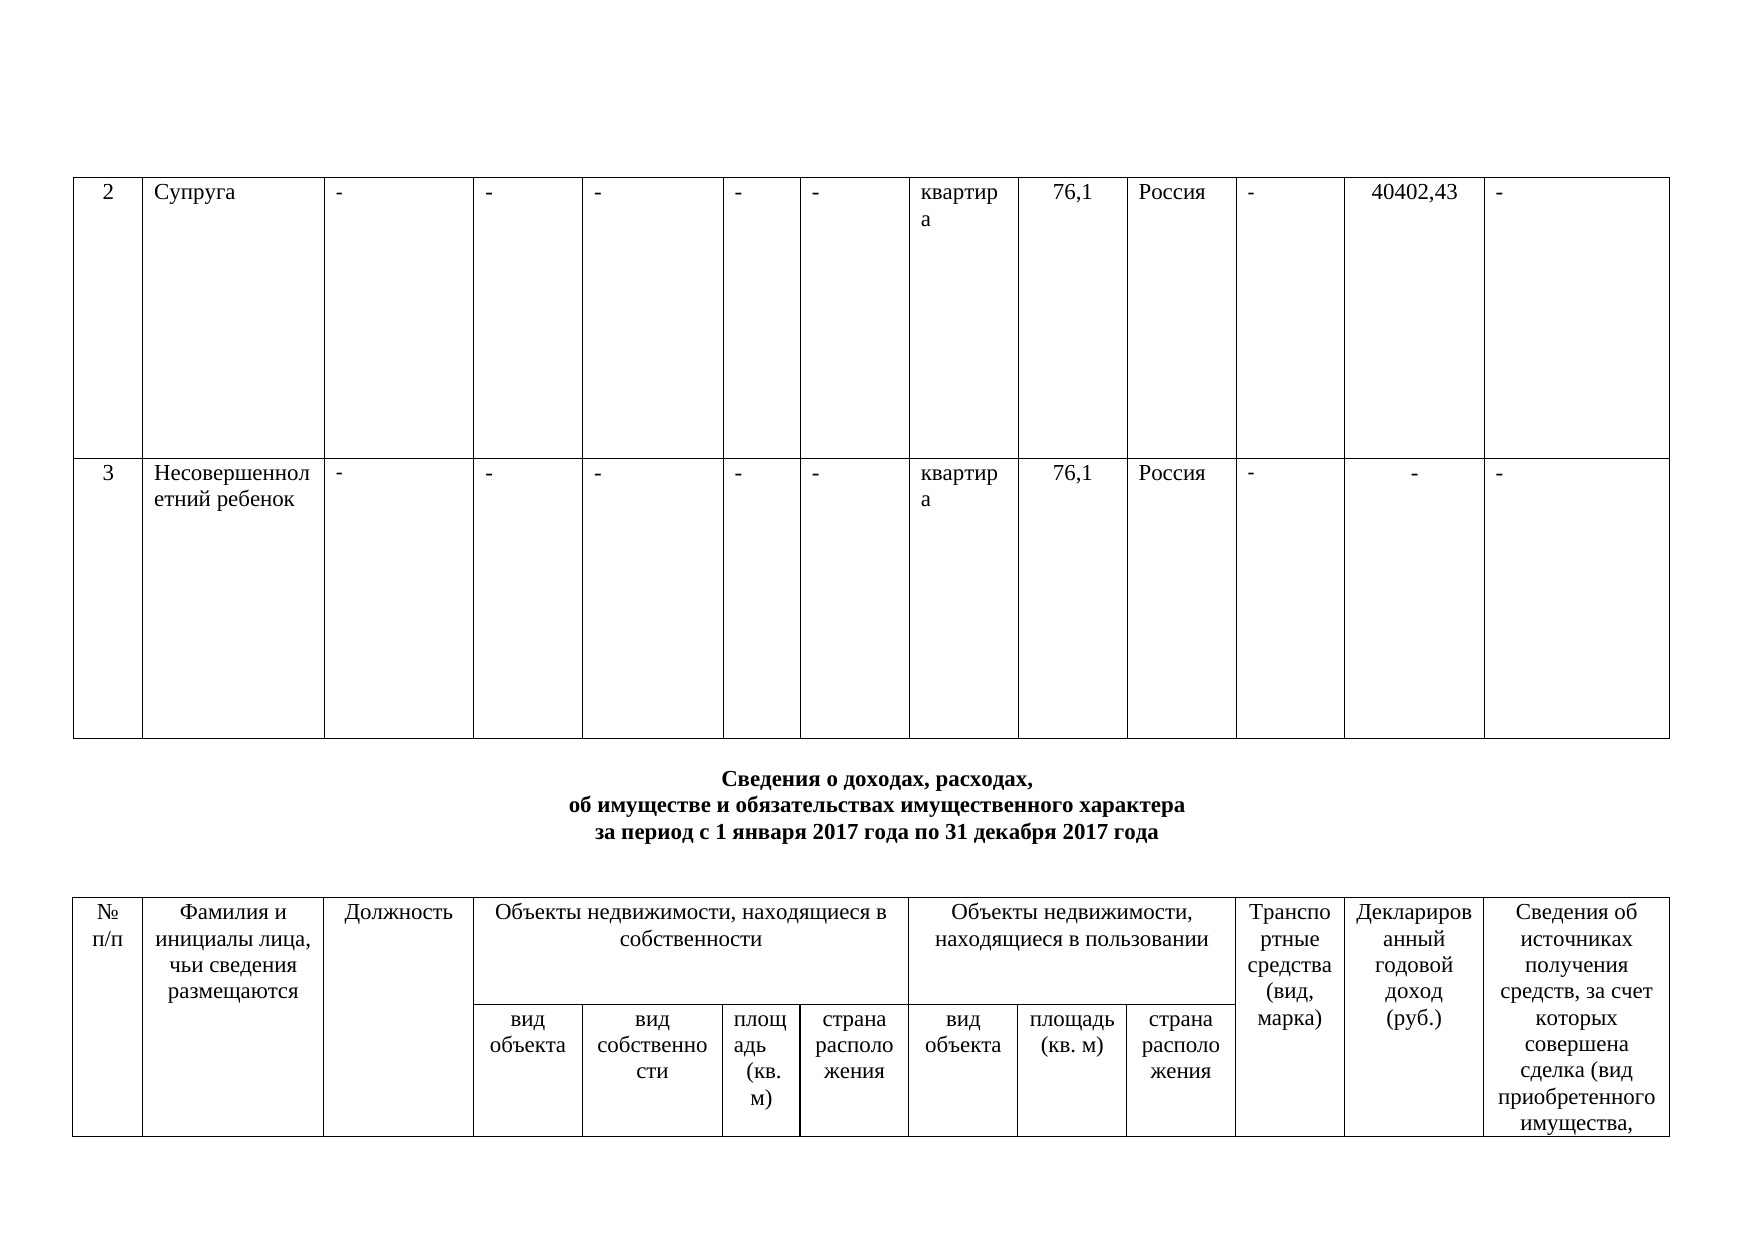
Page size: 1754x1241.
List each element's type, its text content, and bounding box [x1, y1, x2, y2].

table_cell Россия [1128, 178, 1236, 457]
table_cell вид объекта [474, 1005, 582, 1136]
table_cell - [1345, 459, 1484, 738]
table_cell квартира [910, 178, 1018, 457]
table_cell 2 [74, 178, 142, 457]
table_cell - [583, 459, 723, 738]
table_cell - [724, 459, 800, 738]
table_cell - [474, 459, 582, 738]
table_cell - [801, 178, 909, 457]
table_header Декларированный годовой доход (руб.) [1345, 898, 1483, 1136]
table_cell страна расположения [801, 1005, 908, 1136]
table_header Объекты недвижимости, находящиеся в пользовании [909, 898, 1235, 1004]
table_header Транспортные средства (вид, марка) [1236, 898, 1344, 1136]
table_cell Несовершеннолетний ребенок [143, 459, 324, 738]
text Сведения о доходах, расходах, [118, 765, 1636, 792]
table_cell 3 [74, 459, 142, 738]
table_cell - [325, 178, 473, 457]
table_header Объекты недвижимости, находящиеся в собственности [474, 898, 908, 1004]
table_cell площадь (кв. м) [723, 1005, 799, 1136]
table_cell - [1485, 459, 1669, 738]
table_cell страна расположения [1127, 1005, 1235, 1136]
table_cell 76,1 [1019, 178, 1127, 457]
table_cell площадь (кв. м) [1018, 1005, 1126, 1136]
text об имуществе и обязательствах имущественного характера [118, 792, 1636, 818]
table_cell Россия [1128, 459, 1236, 738]
table_cell - [1485, 178, 1669, 457]
table_cell - [801, 459, 909, 738]
table_cell 40402,43 [1345, 178, 1484, 457]
table_cell - [1237, 459, 1344, 738]
table_header Фамилия и инициалы лица, чьи сведения размещаются [143, 898, 323, 1136]
table_cell - [474, 178, 582, 457]
table_cell - [583, 178, 723, 457]
table_cell - [724, 178, 800, 457]
table_cell - [325, 459, 473, 738]
table_header Должность [324, 898, 473, 1136]
table_cell вид объекта [909, 1005, 1017, 1136]
table_cell - [1237, 178, 1344, 457]
table_header Сведения об источниках получения средств, за счет которых совершена сделка (вид приобретенного имущества, источники)<1> [1484, 898, 1669, 1136]
table_header № п/п [73, 898, 142, 1136]
text за период с 1 января 2017 года по 31 декабря 2017 года [118, 818, 1636, 844]
table_cell вид собственности [583, 1005, 722, 1136]
table_cell 76,1 [1019, 459, 1127, 738]
table_cell квартира [910, 459, 1018, 738]
table_cell Супруга [143, 178, 324, 457]
